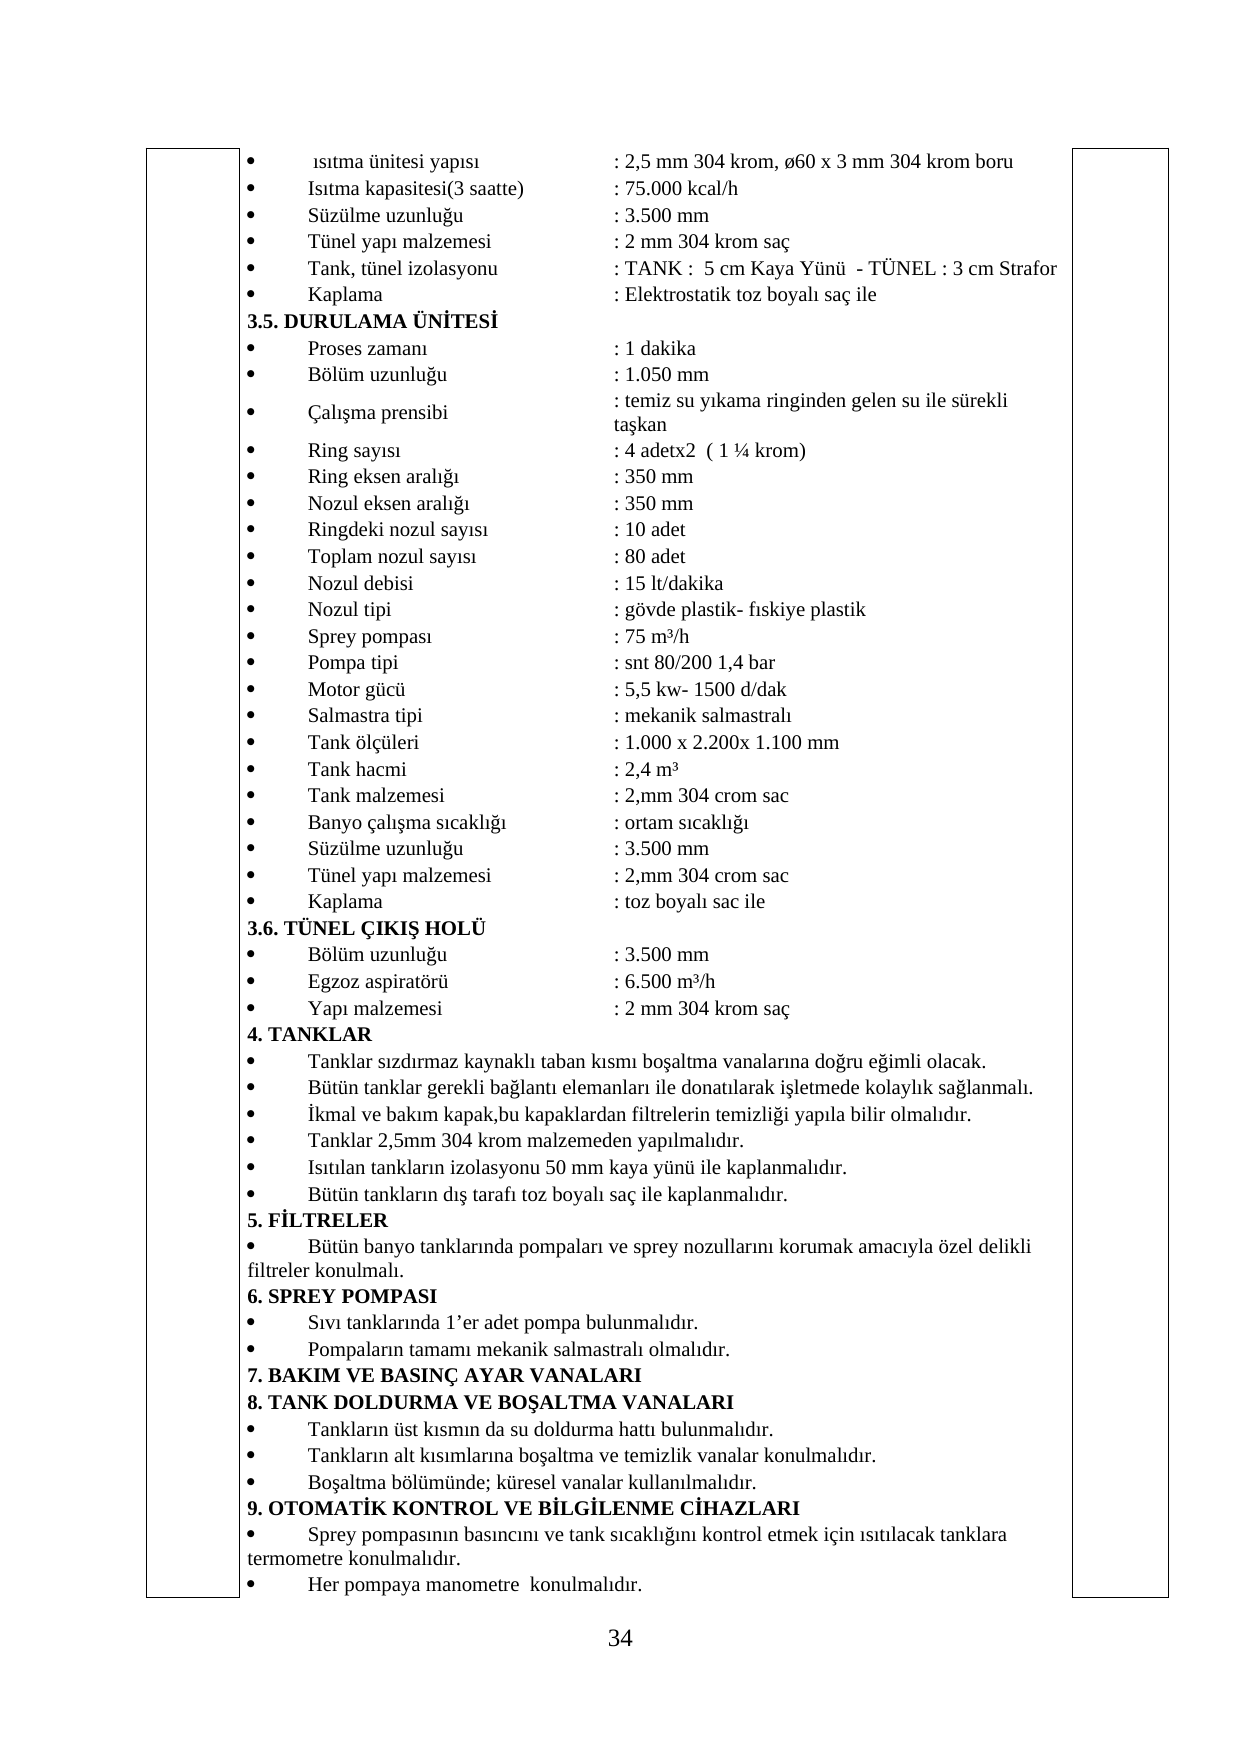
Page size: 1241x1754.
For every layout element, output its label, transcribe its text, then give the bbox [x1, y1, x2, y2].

table_cell  Tank malzemesi [240, 781, 606, 808]
table_cell  Isıtılan tankların izolasyonu 50 mm kaya yünü ile kaplanmalıdır. [240, 1153, 1072, 1180]
table_cell  Nozul eksen aralığı [240, 489, 606, 516]
table_cell : 5,5 kw- 1500 d/dak [606, 675, 1072, 702]
table_cell : 2 mm 304 krom saç [606, 228, 1072, 254]
table_cell  Tünel yapı malzemesi [240, 861, 606, 887]
table_cell  Bütün banyo tanklarında pompaları ve sprey nozullarını korumak amacıyla özel delikli filtreler konulmalı. [240, 1233, 1072, 1282]
table_cell  Pompa tipi [240, 649, 606, 675]
table_cell 3.6. TÜNEL ÇIKIŞ HOLÜ [240, 914, 1072, 941]
table_cell : 2 mm 304 krom saç [606, 994, 1072, 1020]
table_cell : 3.500 mm [606, 834, 1072, 861]
table_cell  Tank ölçüleri [240, 728, 606, 755]
table_cell  Ring sayısı [240, 436, 606, 462]
table_cell  Tankların alt kısımlarına boşaltma ve temizlik vanalar konulmalıdır. [240, 1441, 1072, 1468]
table_cell  Sprey pompasının basıncını ve tank sıcaklığını kontrol etmek için ısıtılacak tanklara termometre konulmalıdır. [240, 1521, 1072, 1570]
table_cell  Salmastra tipi [240, 702, 606, 728]
table_cell 5. FİLTRELER [240, 1206, 1072, 1233]
table_cell  Tanklar 2,5mm 304 krom malzemeden yapılmalıdır. [240, 1127, 1072, 1153]
table_cell : gövde plastik- fıskiye plastik [606, 595, 1072, 622]
table_cell  Banyo çalışma sıcaklığı [240, 808, 606, 834]
table_cell : Elektrostatik toz boyalı saç ile [606, 281, 1072, 307]
table_cell  Süzülme uzunluğu [240, 834, 606, 861]
table_cell : TANK : 5 cm Kaya Yünü - TÜNEL : 3 cm Strafor [606, 254, 1072, 281]
table_cell : 15 lt/dakika [606, 569, 1072, 595]
table_cell  Yapı malzemesi [240, 994, 606, 1020]
table_cell  Süzülme uzunluğu [240, 201, 606, 227]
table_cell  İkmal ve bakım kapak,bu kapaklardan filtrelerin temizliği yapıla bilir olmalıdır. [240, 1100, 1072, 1127]
table_cell  Sıvı tanklarında 1’er adet pompa bulunmalıdır. [240, 1309, 1072, 1335]
table_cell : mekanik salmastralı [606, 702, 1072, 728]
table_cell  Bölüm uzunluğu [240, 941, 606, 967]
table_cell  Kaplama [240, 888, 606, 914]
table_cell  Ringdeki nozul sayısı [240, 516, 606, 542]
table_cell  Proses zamanı [240, 334, 606, 360]
table_cell : snt 80/200 1,4 bar [606, 649, 1072, 675]
table_cell  Tank, tünel izolasyonu [240, 254, 606, 281]
table_cell : toz boyalı sac ile [606, 888, 1072, 914]
table_cell : 3.500 mm [606, 941, 1072, 967]
table_cell  Bölüm uzunluğu [240, 360, 606, 387]
table_cell  Ring eksen aralığı [240, 463, 606, 489]
table_cell 3.5. DURULAMA ÜNİTESİ [240, 307, 1072, 334]
table_cell : 3.500 mm [606, 201, 1072, 227]
table_cell : 2,4 m³ [606, 755, 1072, 781]
table_cell 6. SPREY POMPASI [240, 1282, 1072, 1308]
table_cell : 6.500 m³/h [606, 967, 1072, 994]
table_cell  Bütün tanklar gerekli bağlantı elemanları ile donatılarak işletmede kolaylık sağlanmalı. [240, 1074, 1072, 1100]
table_cell : 1 dakika [606, 334, 1072, 360]
table_cell : ortam sıcaklığı [606, 808, 1072, 834]
table_cell  Her pompaya manometre konulmalıdır. [240, 1570, 1072, 1597]
table_cell : 4 adetx2 ( 1 ¼ krom) [606, 436, 1072, 462]
table_cell : 75.000 kcal/h [606, 174, 1072, 201]
table_cell : 1.050 mm [606, 360, 1072, 387]
table_cell : 350 mm [606, 463, 1072, 489]
table_cell : 350 mm [606, 489, 1072, 516]
table_cell : temiz su yıkama ringinden gelen su ile sürekli taşkan [606, 387, 1072, 436]
table_cell : 2,mm 304 crom sac [606, 781, 1072, 808]
table_cell  Motor gücü [240, 675, 606, 702]
table_cell  Boşaltma bölümünde; küresel vanalar kullanılmalıdır. [240, 1468, 1072, 1494]
table_cell 7. BAKIM VE BASINÇ AYAR VANALARI [240, 1362, 1072, 1388]
table_cell  Nozul tipi [240, 595, 606, 622]
table_cell 4. TANKLAR [240, 1020, 1072, 1047]
table_cell  Nozul debisi [240, 569, 606, 595]
table_cell  Tanklar sızdırmaz kaynaklı taban kısmı boşaltma vanalarına doğru eğimli olacak. [240, 1047, 1072, 1073]
table_cell  Tünel yapı malzemesi [240, 228, 606, 254]
table_cell  Toplam nozul sayısı [240, 542, 606, 569]
table_cell  Bütün tankların dış tarafı toz boyalı saç ile kaplanmalıdır. [240, 1180, 1072, 1206]
table_cell  Kaplama [240, 281, 606, 307]
table_cell  Isıtma kapasitesi(3 saatte) [240, 174, 606, 201]
table_cell  Tankların üst kısmın da su doldurma hattı bulunmalıdır. [240, 1415, 1072, 1441]
table_cell 8. TANK DOLDURMA VE BOŞALTMA VANALARI [240, 1388, 1072, 1415]
table_cell : 1.000 x 2.200x 1.100 mm [606, 728, 1072, 755]
table_cell  Çalışma prensibi [240, 387, 606, 436]
table_cell  Pompaların tamamı mekanik salmastralı olmalıdır. [240, 1335, 1072, 1362]
table_cell : 10 adet [606, 516, 1072, 542]
table_cell  Tank hacmi [240, 755, 606, 781]
table_cell 9. OTOMATİK KONTROL VE BİLGİLENME CİHAZLARI [240, 1495, 1072, 1521]
table_cell : 80 adet [606, 542, 1072, 569]
table_cell : 2,5 mm 304 krom, ø60 x 3 mm 304 krom boru [606, 148, 1072, 174]
table_cell  ısıtma ünitesi yapısı [240, 148, 606, 174]
table_cell : 75 m³/h [606, 622, 1072, 648]
table_cell : 2,mm 304 crom sac [606, 861, 1072, 887]
table_cell  Sprey pompası [240, 622, 606, 648]
table_cell  Egzoz aspiratörü [240, 967, 606, 994]
